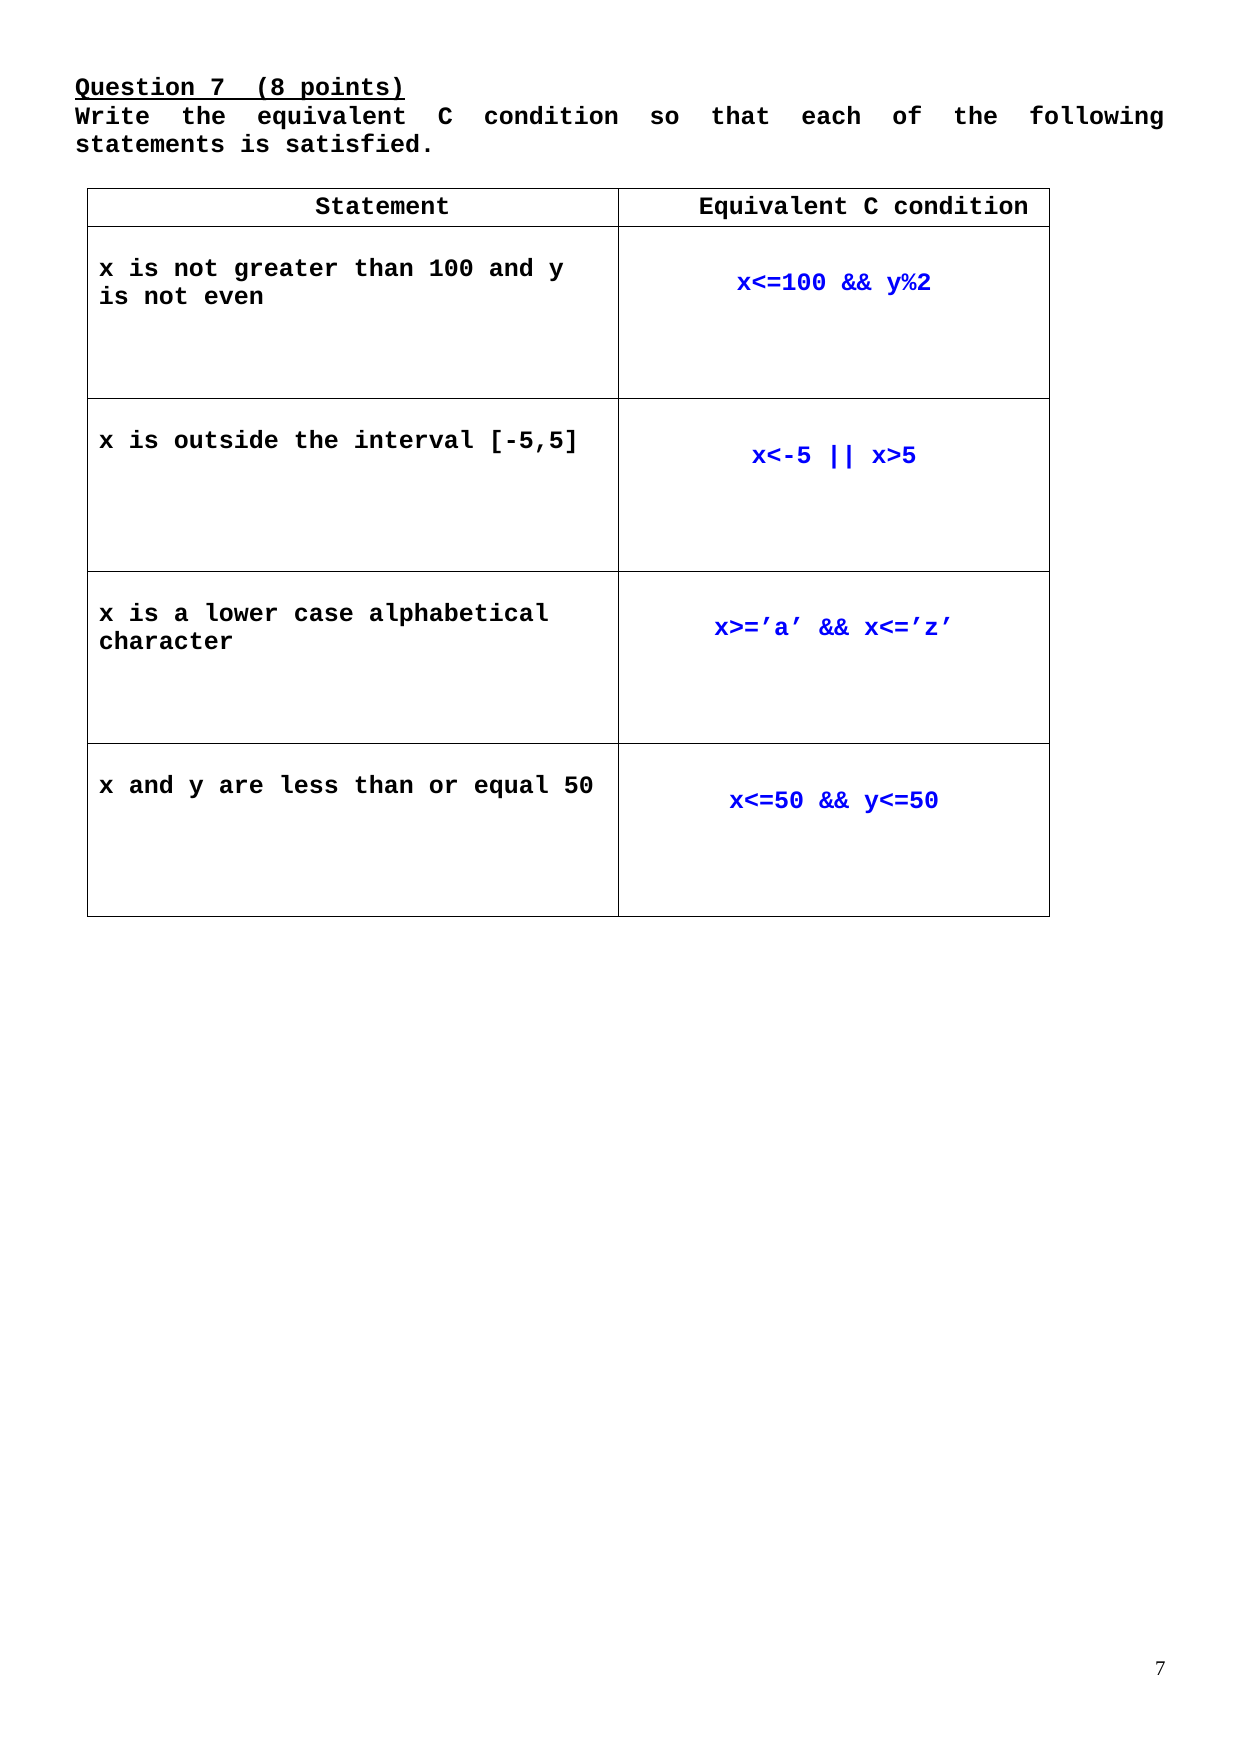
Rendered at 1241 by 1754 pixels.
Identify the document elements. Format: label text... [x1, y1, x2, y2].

table_cell x and y are less than or equal 50 [88, 744, 618, 916]
table_cell x<-5 || x>5 [619, 399, 1049, 571]
table_header Equivalent C condition [619, 189, 1049, 226]
text Question 7 (8 points) [75, 75, 1165, 103]
table_cell x>=’a’ && x<=’z’ [619, 572, 1049, 743]
table_cell x is a lower case alphabetical character [88, 572, 618, 743]
table_cell x is not greater than 100 and y is not even [88, 227, 618, 398]
text Write the equivalent C condition so that each of the following statements is satisfied. [75, 103, 1165, 160]
table_header Statement [88, 189, 618, 226]
table_cell x<=50 && y<=50 [619, 744, 1049, 916]
table_cell x is outside the interval [-5,5] [88, 399, 618, 571]
table_cell x<=100 && y%2 [619, 227, 1049, 398]
